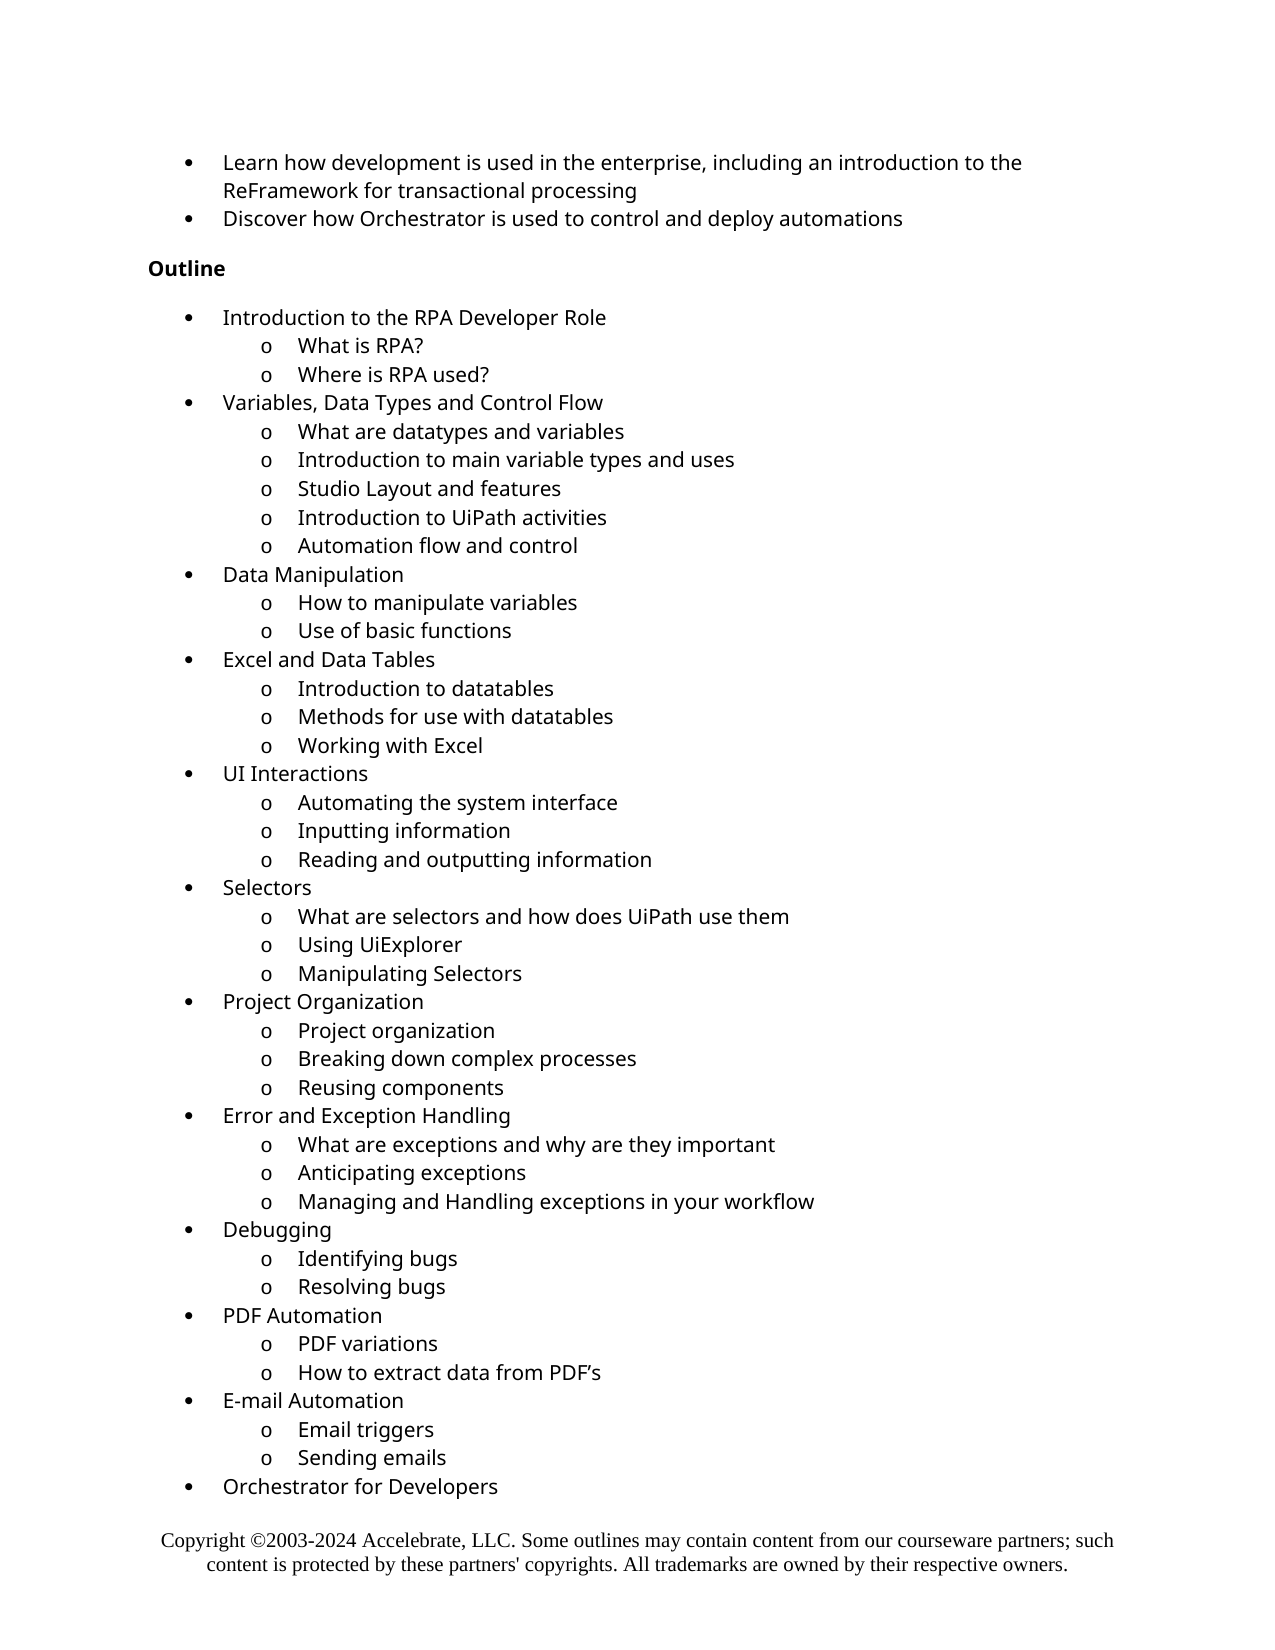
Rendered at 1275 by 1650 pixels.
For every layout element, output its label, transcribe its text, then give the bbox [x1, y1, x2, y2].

list What are datatypes and variables [260, 417, 1127, 446]
list Identifying bugs [260, 1244, 1127, 1272]
list Learn how development is used in the enterprise, including an introduction to the ReFramework for transactional processing [185, 148, 1127, 204]
list Reusing components [260, 1073, 1127, 1101]
list Reading and outputting information [260, 845, 1127, 873]
list What are selectors and how does UiPath use them [260, 902, 1127, 930]
list Using UiExplorer [260, 930, 1127, 959]
list Sending emails [260, 1443, 1127, 1472]
list Discover how Orchestrator is used to control and deploy automations [185, 204, 1127, 233]
list Orchestrator for Developers [185, 1472, 1127, 1501]
list PDF variations [260, 1329, 1127, 1358]
list Debugging [185, 1216, 1127, 1244]
list Anticipating exceptions [260, 1158, 1127, 1187]
list Introduction to UiPath activities [260, 503, 1127, 531]
list Where is RPA used? [260, 360, 1127, 388]
list What are exceptions and why are they important [260, 1130, 1127, 1158]
list How to extract data from PDF’s [260, 1358, 1127, 1387]
list Introduction to datatables [260, 674, 1127, 702]
list Inputting information [260, 816, 1127, 845]
text Outline [148, 254, 1127, 282]
list What is RPA? [260, 331, 1127, 360]
list Automating the system interface [260, 788, 1127, 816]
list Project Organization [185, 987, 1127, 1016]
list Methods for use with datatables [260, 702, 1127, 731]
list Variables, Data Types and Control Flow [185, 388, 1127, 417]
list Automation flow and control [260, 531, 1127, 560]
list E-mail Automation [185, 1387, 1127, 1415]
list Selectors [185, 873, 1127, 902]
list PDF Automation [185, 1301, 1127, 1329]
list Introduction to main variable types and uses [260, 446, 1127, 474]
list How to manipulate variables [260, 588, 1127, 617]
list Email triggers [260, 1415, 1127, 1443]
list Studio Layout and features [260, 474, 1127, 503]
list Managing and Handling exceptions in your workflow [260, 1187, 1127, 1216]
list Use of basic functions [260, 617, 1127, 645]
list UI Interactions [185, 759, 1127, 788]
list Manipulating Selectors [260, 959, 1127, 987]
list Data Manipulation [185, 560, 1127, 588]
list Introduction to the RPA Developer Role [185, 303, 1127, 331]
list Error and Exception Handling [185, 1101, 1127, 1130]
list Working with Excel [260, 731, 1127, 759]
list Excel and Data Tables [185, 645, 1127, 674]
list Breaking down complex processes [260, 1044, 1127, 1073]
list Project organization [260, 1016, 1127, 1044]
list Resolving bugs [260, 1272, 1127, 1301]
